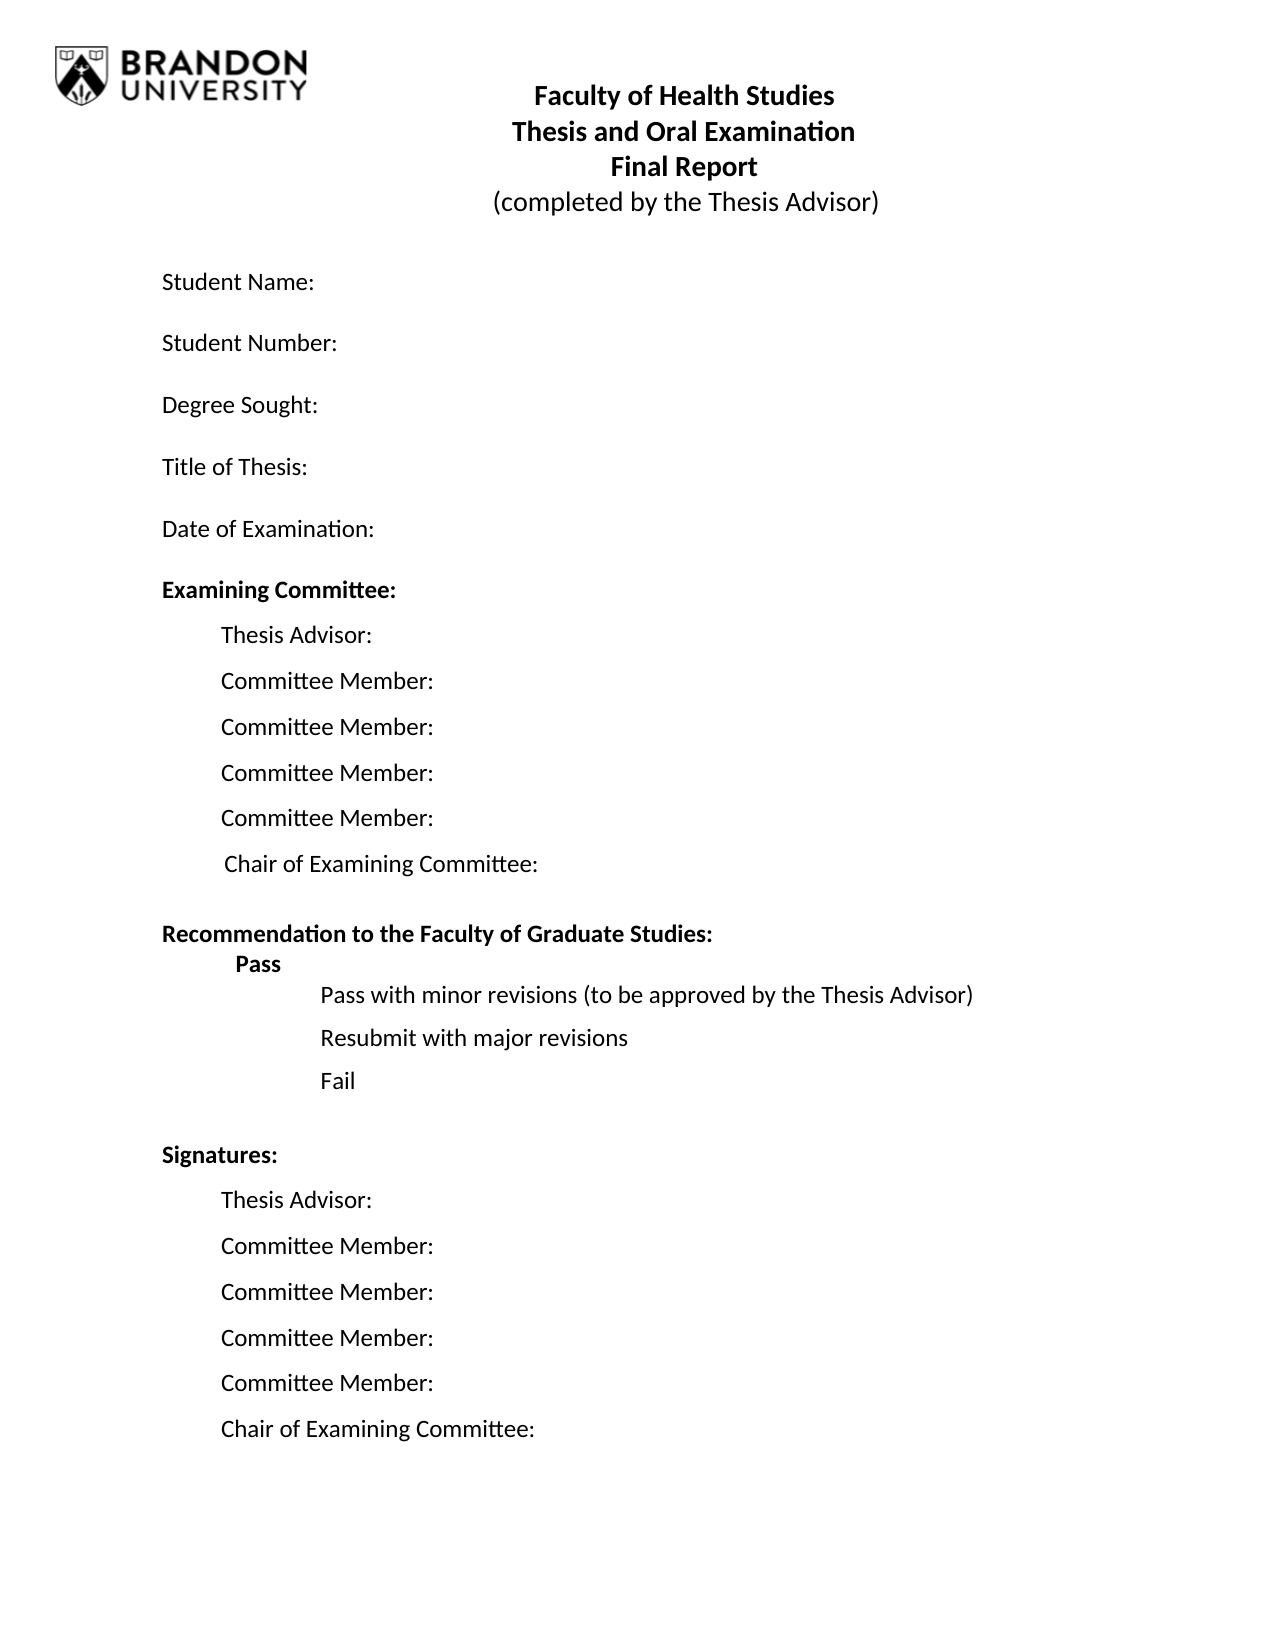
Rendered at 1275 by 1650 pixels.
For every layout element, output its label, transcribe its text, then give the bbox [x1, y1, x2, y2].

picture [55, 46, 307, 106]
table_header Student Name: Student Number: [151, 266, 1003, 388]
table_cell Date of Examination: Examining Committee: Thesis Advisor: Committee Member: Committee Member: Committee Member: Committee Member: Chair of Examining Committee: Recommendation to the Faculty of Graduate Studies: Pass Pass with minor revisions (to be approved by the Thesis Advisor) Resubmit with major revisions Fail Signatures: Thesis Advisor: Committee Member: Committee Member: Committee Member: Committee Member: Chair of Examining Committee: [151, 513, 1003, 1457]
table_cell Degree Sought: Title of Thesis: [151, 390, 1003, 512]
